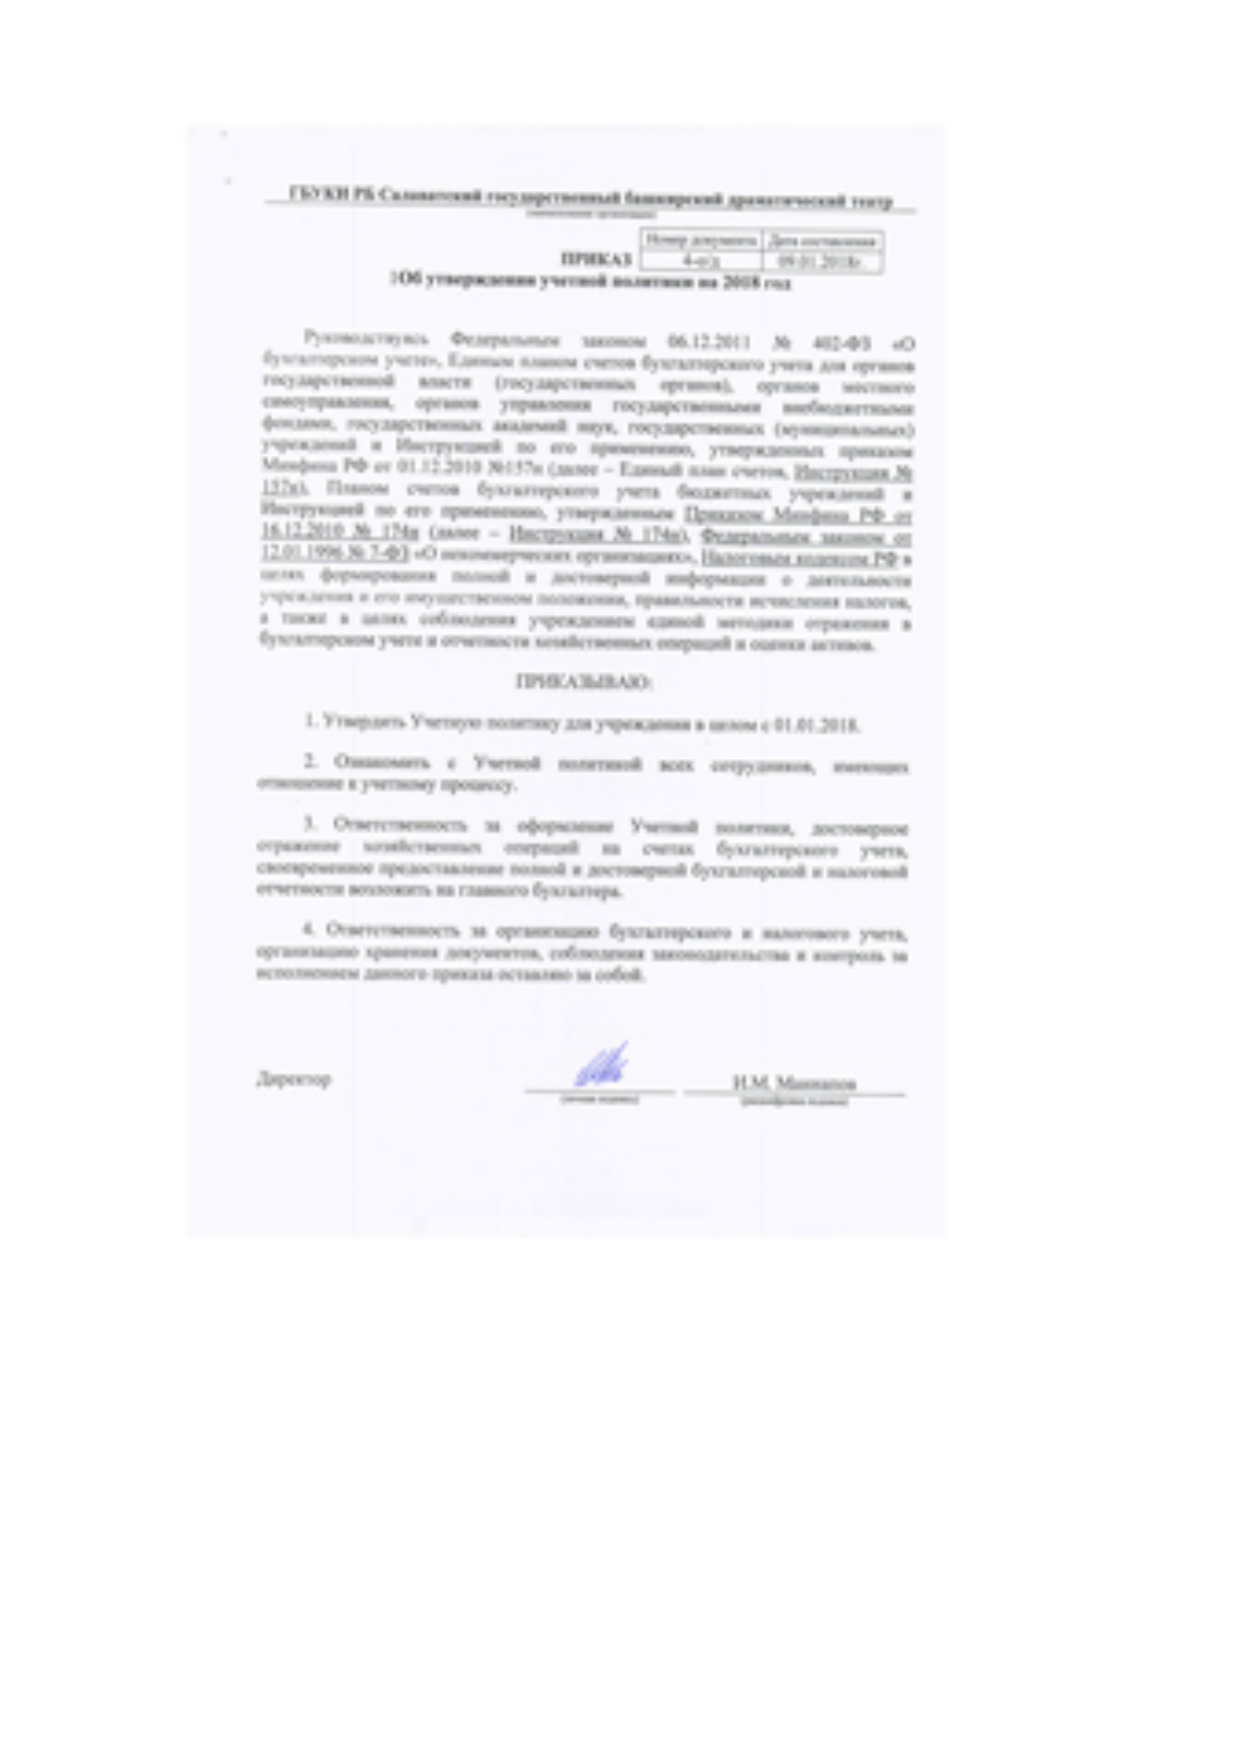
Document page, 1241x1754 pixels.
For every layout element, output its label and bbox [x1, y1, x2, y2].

picture [177, 118, 957, 1254]
